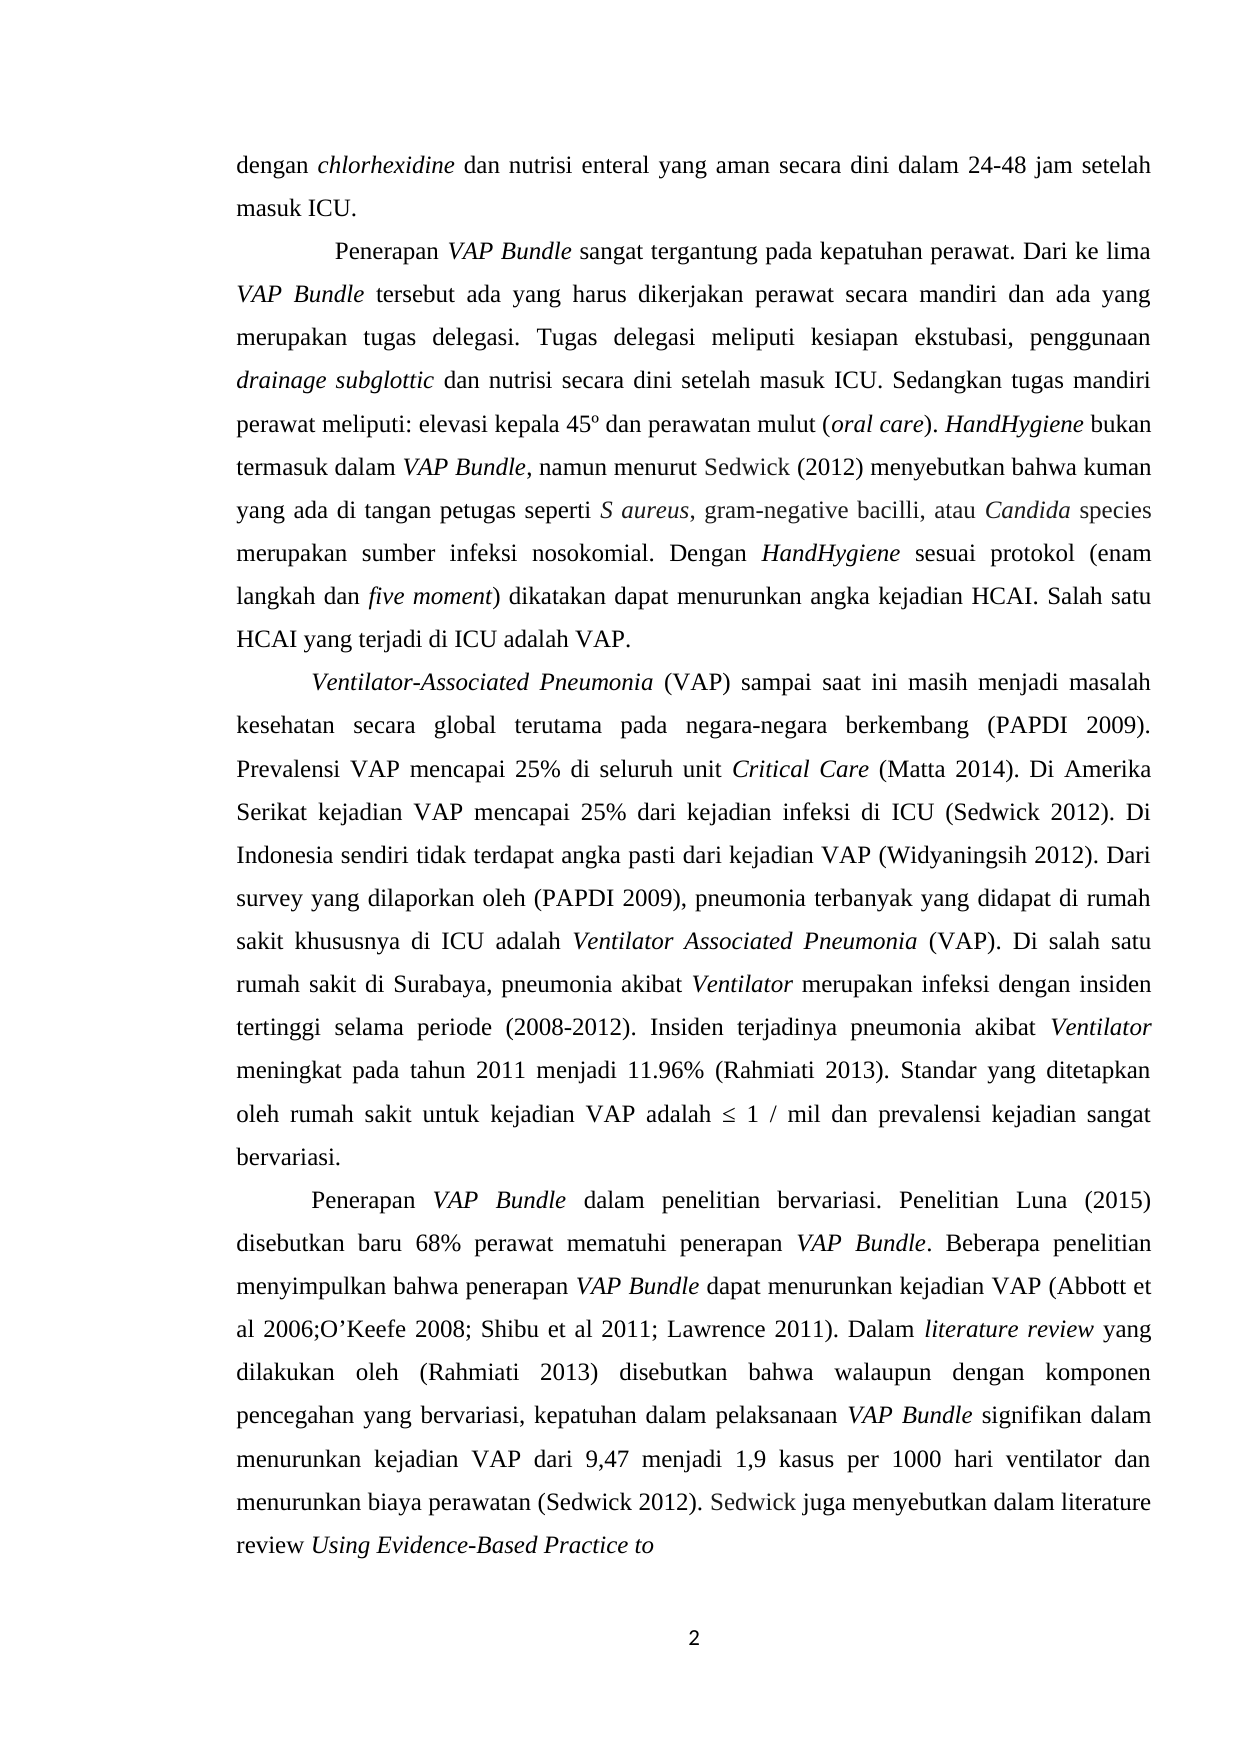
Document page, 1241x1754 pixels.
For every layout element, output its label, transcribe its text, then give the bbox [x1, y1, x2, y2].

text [236, 150, 1152, 222]
text Penerapan VAP Bundle sangat tergantung pada kepatuhan perawat. Dari ke lima VAP Bundle tersebut ada yang harus dikerjakan perawat secara mandiri dan ada yang merupakan tugas delegasi. Tugas delegasi meliputi kesiapan ekstubasi, penggunaan drainage subglottic dan nutrisi secara dini setelah masuk ICU. Sedangkan tugas mandiri perawat meliputi: elevasi kepala 45º dan perawatan mulut (oral care). HandHygiene bukan termasuk dalam VAP Bundle, namun menurut Sedwick (2012) menyebutkan bahwa kuman yang ada di tangan petugas seperti S aureus, gram-negative bacilli, atau Candida species merupakan sumber infeksi nosokomial. Dengan HandHygiene sesuai protokol (enam langkah dan five moment) dikatakan dapat menurunkan angka kejadian HCAI. Salah satu HCAI yang terjadi di ICU adalah VAP. [236, 236, 1152, 653]
text Ventilator-Associated Pneumonia (VAP) sampai saat ini masih menjadi masalah kesehatan secara global terutama pada negara-negara berkembang (PAPDI 2009). Prevalensi VAP mencapai 25% di seluruh unit Critical Care (Matta 2014). Di Amerika Serikat kejadian VAP mencapai 25% dari kejadian infeksi di ICU (Sedwick 2012). Di Indonesia sendiri tidak terdapat angka pasti dari kejadian VAP (Widyaningsih 2012). Dari survey yang dilaporkan oleh (PAPDI 2009), pneumonia terbanyak yang didapat di rumah sakit khususnya di ICU adalah Ventilator Associated Pneumonia (VAP). Di salah satu rumah sakit di Surabaya, pneumonia akibat Ventilator merupakan infeksi dengan insiden tertinggi selama periode (2008-2012). Insiden terjadinya pneumonia akibat Ventilator meningkat pada tahun 2011 menjadi 11.96% (Rahmiati 2013). Standar yang ditetapkan oleh rumah sakit untuk kejadian VAP adalah ≤ 1 / mil dan prevalensi kejadian sangat bervariasi. [236, 667, 1152, 1171]
text Penerapan VAP Bundle dalam penelitian bervariasi. Penelitian Luna (2015) disebutkan baru 68% perawat mematuhi penerapan VAP Bundle. Beberapa penelitian menyimpulkan bahwa penerapan VAP Bundle dapat menurunkan kejadian VAP (Abbott et al 2006;O’Keefe 2008; Shibu et al 2011; Lawrence 2011). Dalam literature review yang dilakukan oleh (Rahmiati 2013) disebutkan bahwa walaupun dengan komponen pencegahan yang bervariasi, kepatuhan dalam pelaksanaan VAP Bundle signifikan dalam menurunkan kejadian VAP dari 9,47 menjadi 1,9 kasus per 1000 hari ventilator dan menurunkan biaya perawatan (Sedwick 2012). Sedwick juga menyebutkan dalam literature review Using Evidence-Based Practice to [236, 1185, 1152, 1559]
